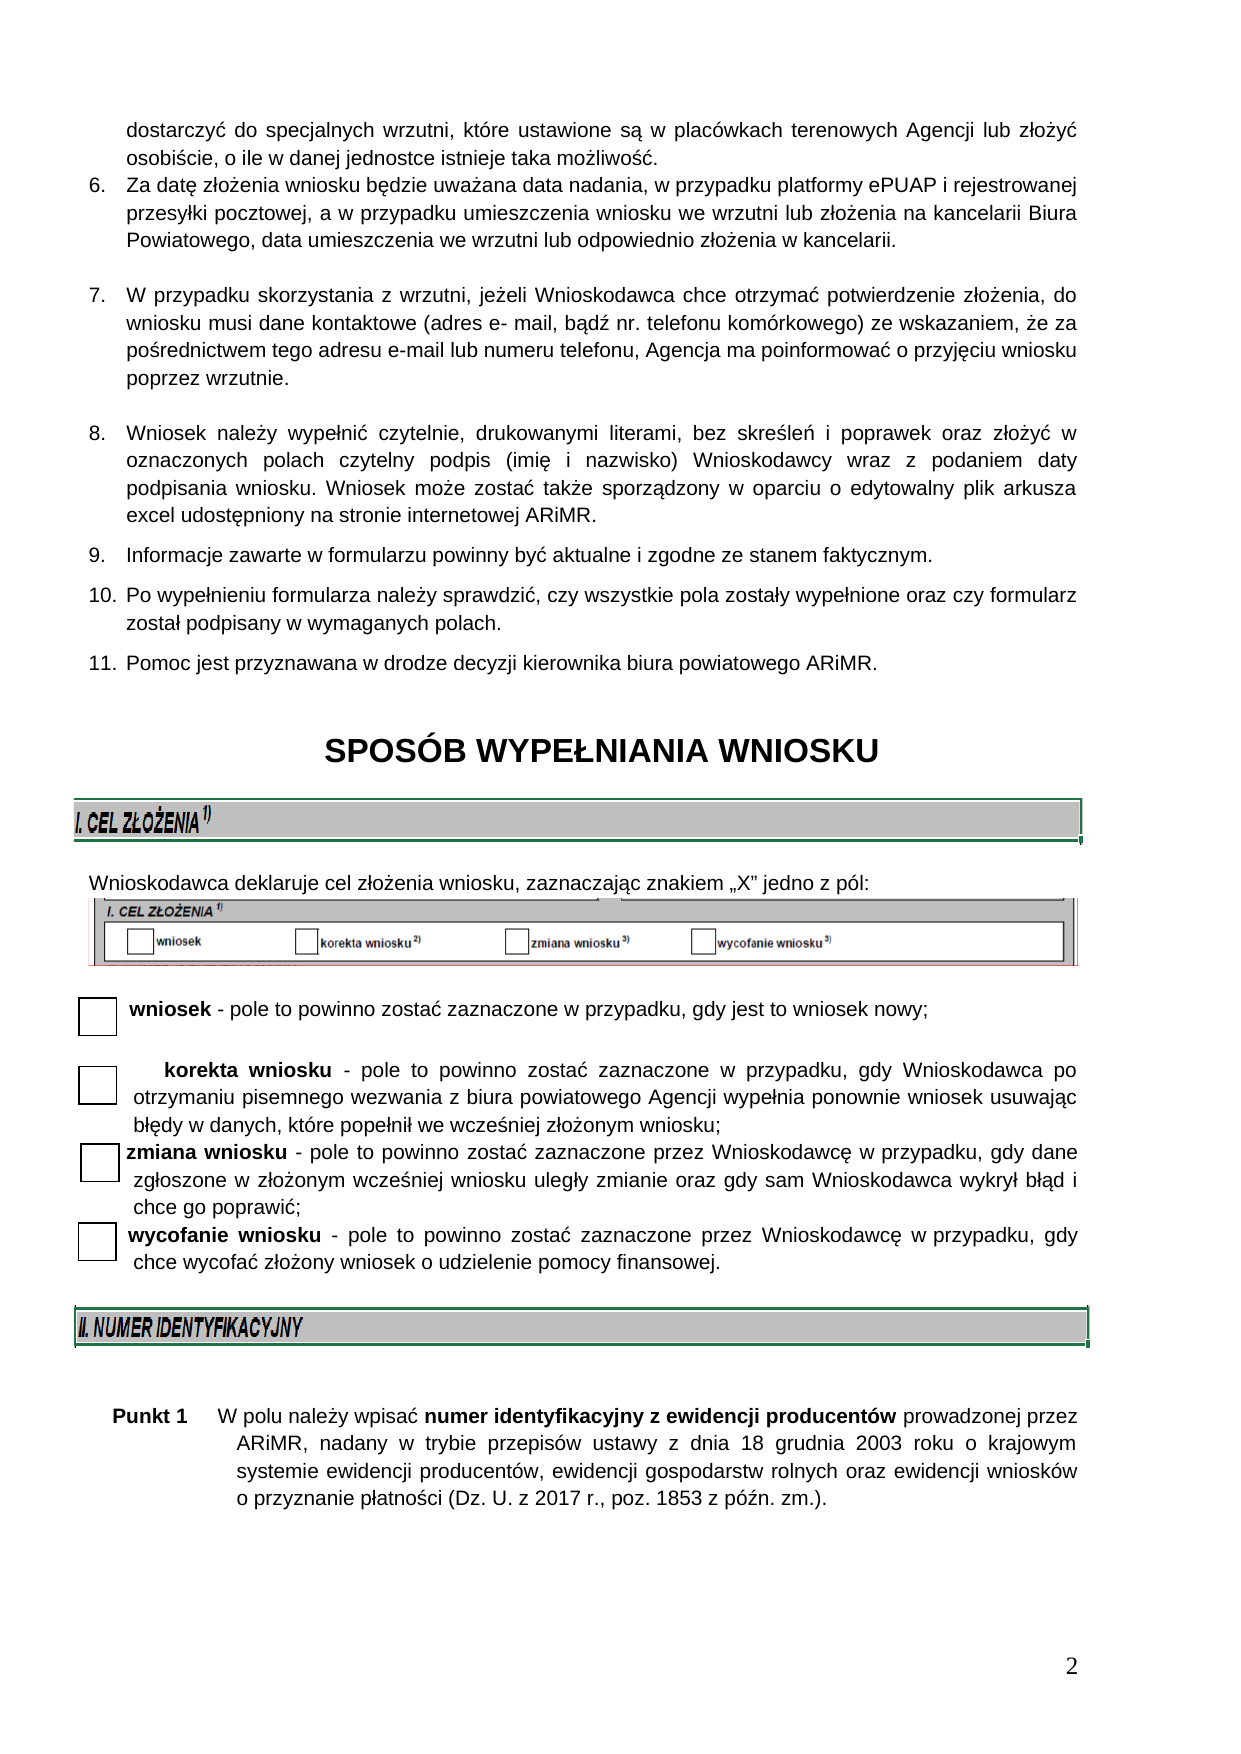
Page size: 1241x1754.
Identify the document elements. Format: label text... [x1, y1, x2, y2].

list W przypadku skorzystania z wrzutni, jeżeli Wnioskodawca chce otrzymać potwierdzenie złożenia, do wniosku musi dane kontaktowe (adres e- mail, bądź nr. telefonu komórkowego) ze wskazaniem, że za pośrednictwem tego adresu e-mail lub numeru telefonu, Agencja ma poinformować o przyjęciu wniosku poprzez wrzutnie. [89, 283, 1078, 389]
picture [73, 798, 1083, 845]
text SPOSÓB WYPEŁNIANIA WNIOSKU [126, 731, 1078, 769]
picture [88, 898, 1078, 966]
text zmiana wniosku - pole to powinno zostać zaznaczone przez Wnioskodawcę w przypadku, gdy dane zgłoszone w złożonym wcześniej wniosku uległy zmianie oraz gdy sam Wnioskodawca wykrył błąd i chce go poprawić; [118, 1140, 1078, 1219]
text wniosek - pole to powinno zostać zaznaczone w przypadku, gdy jest to wniosek nowy; [117, 997, 1078, 1021]
text korekta wniosku - pole to powinno zostać zaznaczone w przypadku, gdy Wnioskodawca po otrzymaniu pisemnego wezwania z biura powiatowego Agencji wypełnia ponownie wniosek usuwając błędy w danych, które popełnił we wcześniej złożonym wniosku; [89, 1058, 1078, 1137]
picture [73, 1305, 1091, 1348]
text Wnioskodawca deklaruje cel złożenia wniosku, zaznaczając znakiem „X” jedno z pól: [89, 871, 1078, 894]
text Punkt 1 W polu należy wpisać numer identyfikacyjny z ewidencji producentów prowadzonej przez ARiMR, nadany w trybie przepisów ustawy z dnia 18 grudnia 2003 roku o krajowym systemie ewidencji producentów, ewidencji gospodarstw rolnych oraz ewidencji wniosków o przyznanie płatności (Dz. U. z 2017 r., poz. 1853 z późn. zm.). [89, 1404, 1078, 1510]
list Za datę złożenia wniosku będzie uważana data nadania, w przypadku platformy ePUAP i rejestrowanej przesyłki pocztowej, a w przypadku umieszczenia wniosku we wrzutni lub złożenia na kancelarii Biura Powiatowego, data umieszczenia we wrzutni lub odpowiednio złożenia w kancelarii. [89, 173, 1078, 252]
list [89, 118, 1078, 169]
list Po wypełnieniu formularza należy sprawdzić, czy wszystkie pola zostały wypełnione oraz czy formularz został podpisany w wymaganych polach. [88, 583, 1078, 634]
text wycofanie wniosku - pole to powinno zostać zaznaczone przez Wnioskodawcę w przypadku, gdy chce wycofać złożony wniosek o udzielenie pomocy finansowej. [118, 1223, 1078, 1274]
list Pomoc jest przyznawana w drodze decyzji kierownika biura powiatowego ARiMR. [88, 651, 1078, 674]
list Informacje zawarte w formularzu powinny być aktualne i zgodne ze stanem faktycznym. [88, 543, 1078, 567]
list Wniosek należy wypełnić czytelnie, drukowanymi literami, bez skreśleń i poprawek oraz złożyć w oznaczonych polach czytelny podpis (imię i nazwisko) Wnioskodawcy wraz z podaniem daty podpisania wniosku. Wniosek może zostać także sporządzony w oparciu o edytowalny plik arkusza excel udostępniony na stronie internetowej ARiMR. [89, 421, 1078, 527]
